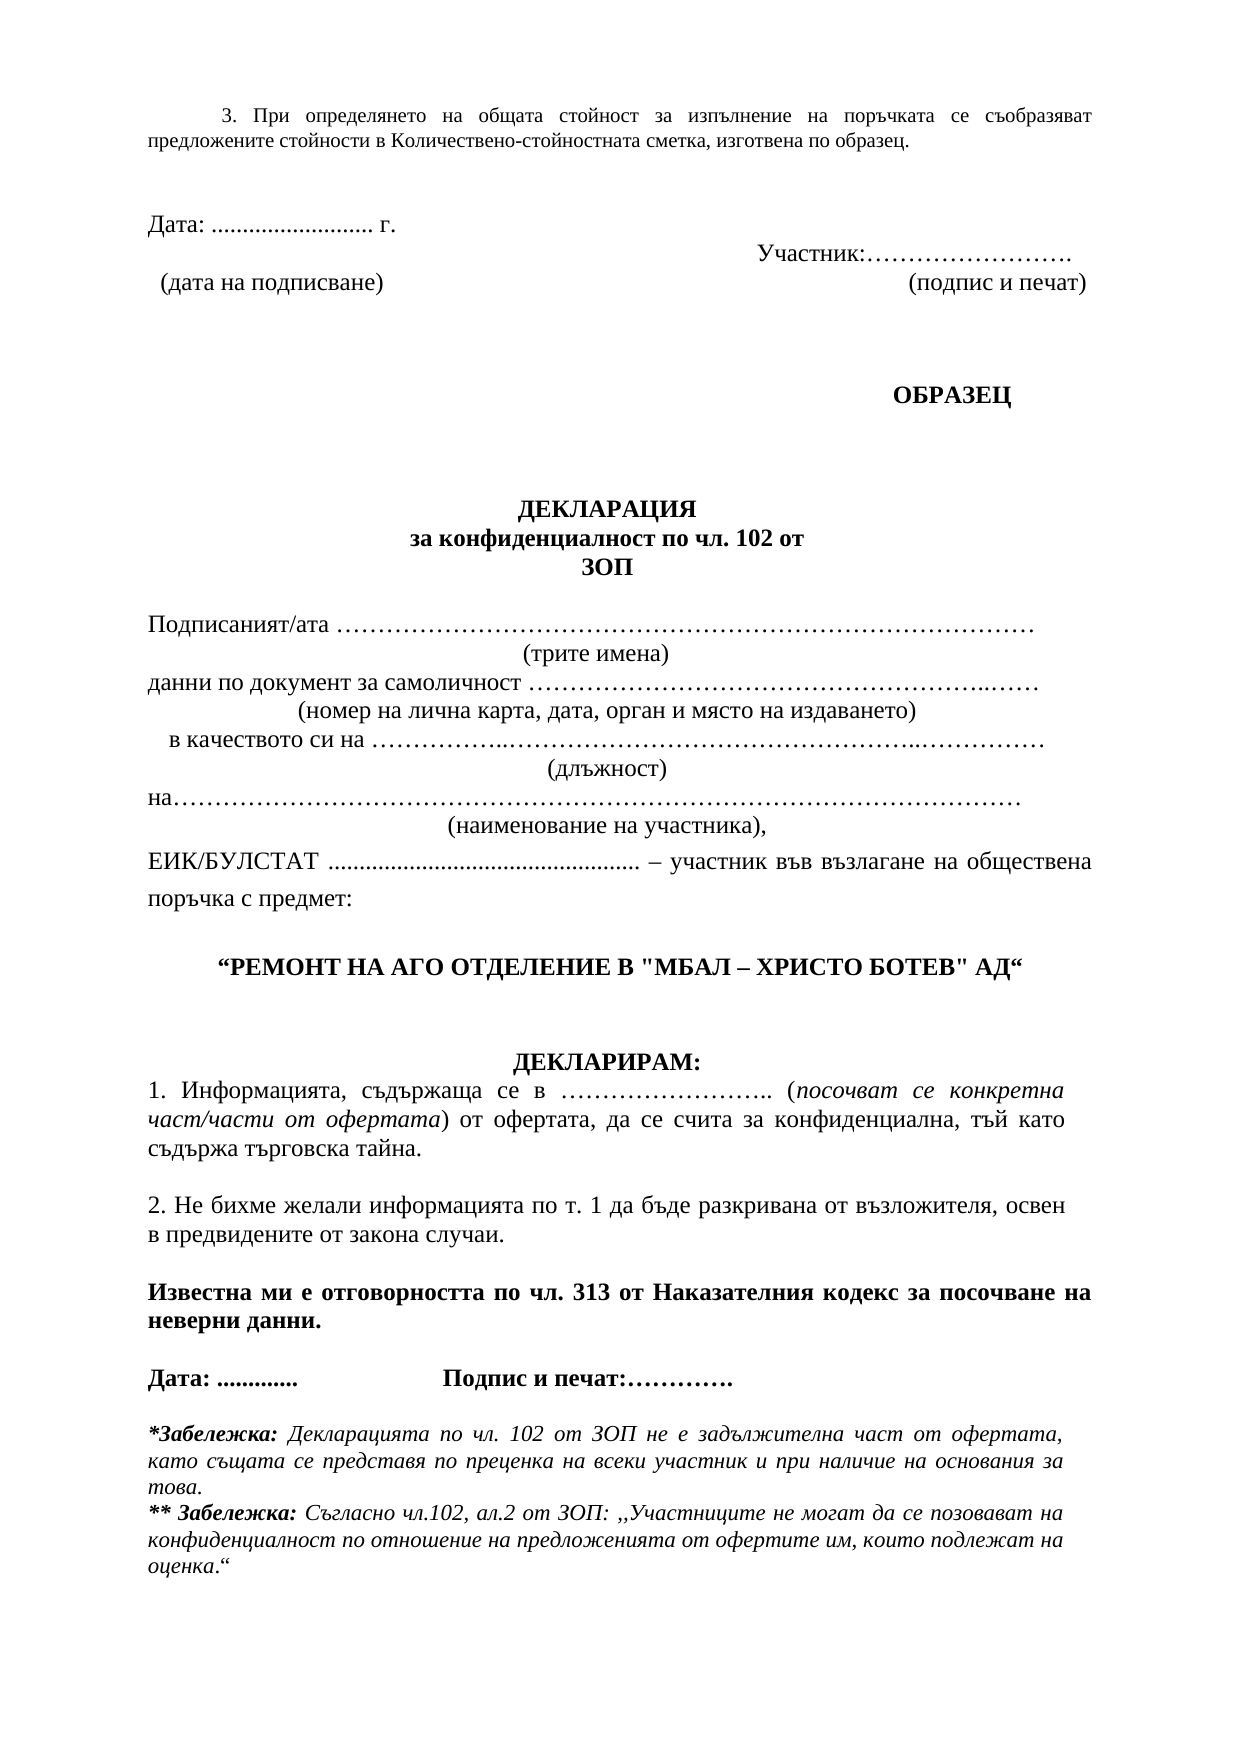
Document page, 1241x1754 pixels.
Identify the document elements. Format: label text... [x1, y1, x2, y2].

text на………………………………………………………………………………………… [148, 782, 1067, 810]
text (номер на лична карта, дата, орган и място на издаването) [148, 695, 1067, 724]
text Дата: .......................... г. [148, 209, 1093, 238]
text 1. Информацията, съдържаща се в …………………….. (посочват се конкретна част/части от офертата) от офертата, да се счита за конфиденциална, тъй като съдържа търговска тайна. [148, 1075, 1067, 1162]
text (трите имена) [148, 638, 1067, 667]
text Участник:……………………. [148, 238, 1093, 267]
text Известна ми е отговорността по чл. 313 от Наказателния кодекс за посочване на неверни данни. [148, 1277, 1093, 1334]
text Подписаният/ата ………………………………………………………………………… [148, 609, 1067, 638]
text (дата на подписване) (подпис и печат) [148, 267, 1093, 295]
text 2. Не бихме желали информацията по т. 1 да бъде разкривана от възложителя, освен в предвидените от закона случаи. [148, 1190, 1067, 1248]
text 3. При определянето на общата стойност за изпълнение на поръчката се съобразяват предложените стойности в Количествено-стойностната сметка, изготвена по образец. [148, 103, 1093, 152]
text ДЕКЛАРИРАМ: [148, 1047, 1067, 1075]
text образец [148, 380, 1093, 409]
text ЗОП [148, 552, 1067, 580]
text *Забележка: Декларацията по чл. 102 от ЗОП не е задължителна част от офертата, като същата се представя по преценка на всеки участник и при наличие на основания за това. [148, 1420, 1067, 1499]
text ДЕКЛАРАЦИЯ [148, 494, 1067, 523]
text “РЕМОНТ НА АГО ОТДЕЛЕНИЕ В "МБАЛ – ХРИСТО БОТЕВ" АД“ [148, 952, 1093, 980]
text за конфиденциалност по чл. 102 от [148, 523, 1067, 552]
text ЕИК/БУЛСТАТ .................................................. – участник във възлагане на обществена поръчка с предмет: [148, 839, 1093, 914]
text в качеството си на ……………..…………………………………………..…………… (длъжност) [148, 724, 1067, 782]
text данни по документ за самоличност ………………………………………………..…… [148, 667, 1067, 695]
text Дата: ............. Подпис и печат:…………. [148, 1363, 1067, 1392]
text (наименование на участника), [148, 810, 1067, 839]
text ** Забележка: Съгласно чл.102, ал.2 от ЗОП: ,,Участниците не могат да се позовават на конфиденциалност по отношение на предложенията от офертите им, които подлежат на оценка.“ [148, 1499, 1067, 1578]
